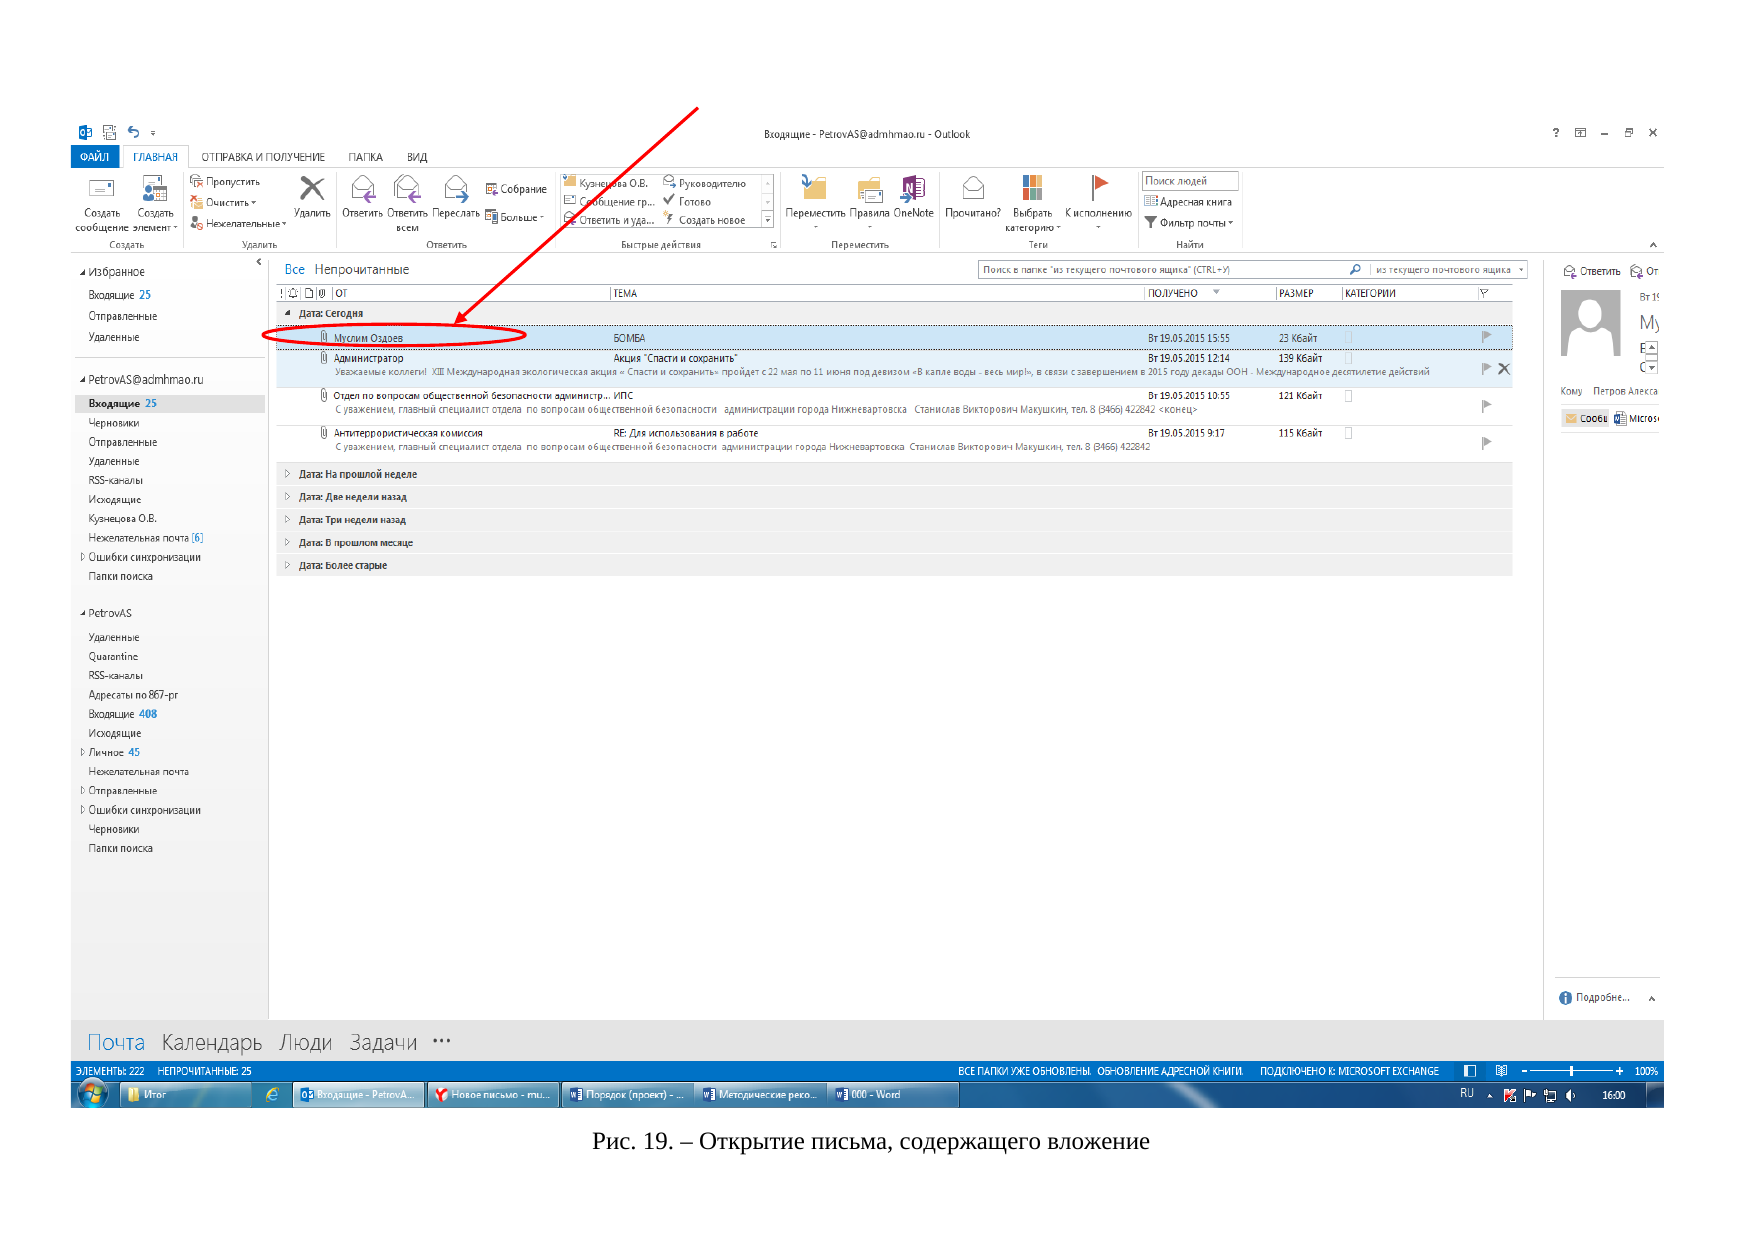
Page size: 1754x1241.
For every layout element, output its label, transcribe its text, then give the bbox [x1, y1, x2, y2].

text Рис. 19. – Открытие письма, содержащего вложение [71, 1126, 1671, 1155]
picture [267, 326, 521, 344]
picture [70, 122, 1664, 1108]
